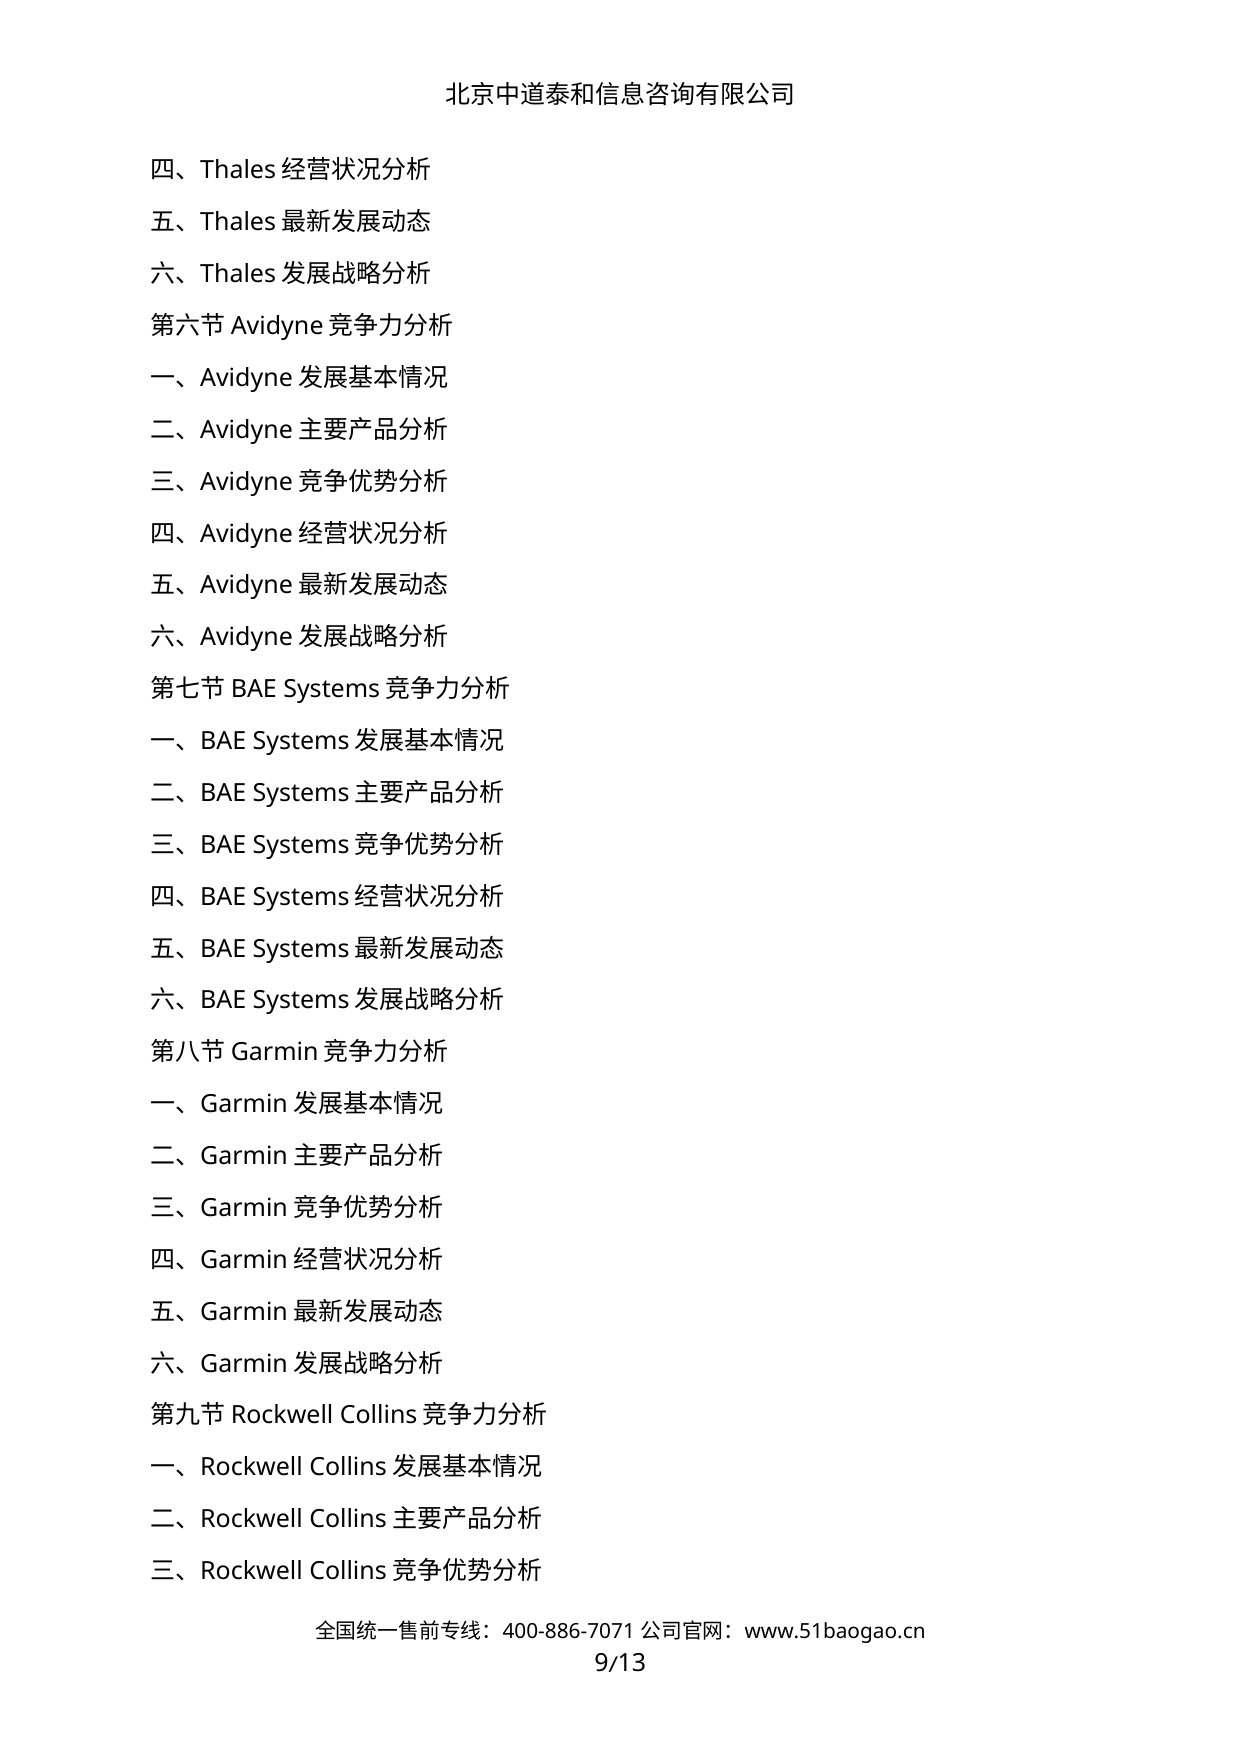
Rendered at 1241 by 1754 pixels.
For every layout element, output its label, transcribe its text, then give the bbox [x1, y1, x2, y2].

text 六、Garmin发展战略分析 [150, 1343, 1090, 1379]
text 六、BAE Systems发展战略分析 [150, 980, 1090, 1016]
text 六、Thales发展战略分析 [150, 254, 1090, 290]
text 一、BAE Systems发展基本情况 [150, 721, 1090, 757]
text 第八节 Garmin竞争力分析 [150, 1032, 1090, 1068]
text 一、Avidyne发展基本情况 [150, 357, 1090, 394]
text 三、Rockwell Collins竞争优势分析 [150, 1551, 1090, 1587]
text 五、BAE Systems最新发展动态 [150, 928, 1090, 964]
text 一、Rockwell Collins发展基本情况 [150, 1447, 1090, 1483]
text 四、BAE Systems经营状况分析 [150, 876, 1090, 912]
text 五、Thales最新发展动态 [150, 202, 1090, 238]
text 五、Garmin最新发展动态 [150, 1291, 1090, 1327]
text 二、Avidyne主要产品分析 [150, 409, 1090, 446]
text 四、Avidyne经营状况分析 [150, 513, 1090, 549]
text 三、Avidyne竞争优势分析 [150, 461, 1090, 497]
text 一、Garmin发展基本情况 [150, 1084, 1090, 1120]
text 第六节 Avidyne竞争力分析 [150, 306, 1090, 342]
text 六、Avidyne发展战略分析 [150, 617, 1090, 653]
text 三、Garmin竞争优势分析 [150, 1187, 1090, 1224]
text 四、Garmin经营状况分析 [150, 1239, 1090, 1276]
text 三、BAE Systems竞争优势分析 [150, 824, 1090, 861]
text 五、Avidyne最新发展动态 [150, 565, 1090, 601]
text 二、Rockwell Collins主要产品分析 [150, 1499, 1090, 1535]
text 二、Garmin主要产品分析 [150, 1136, 1090, 1172]
text 二、BAE Systems主要产品分析 [150, 772, 1090, 809]
text 四、Thales经营状况分析 [150, 150, 1090, 186]
text 第七节 BAE Systems竞争力分析 [150, 669, 1090, 705]
text 第九节 Rockwell Collins竞争力分析 [150, 1395, 1090, 1431]
